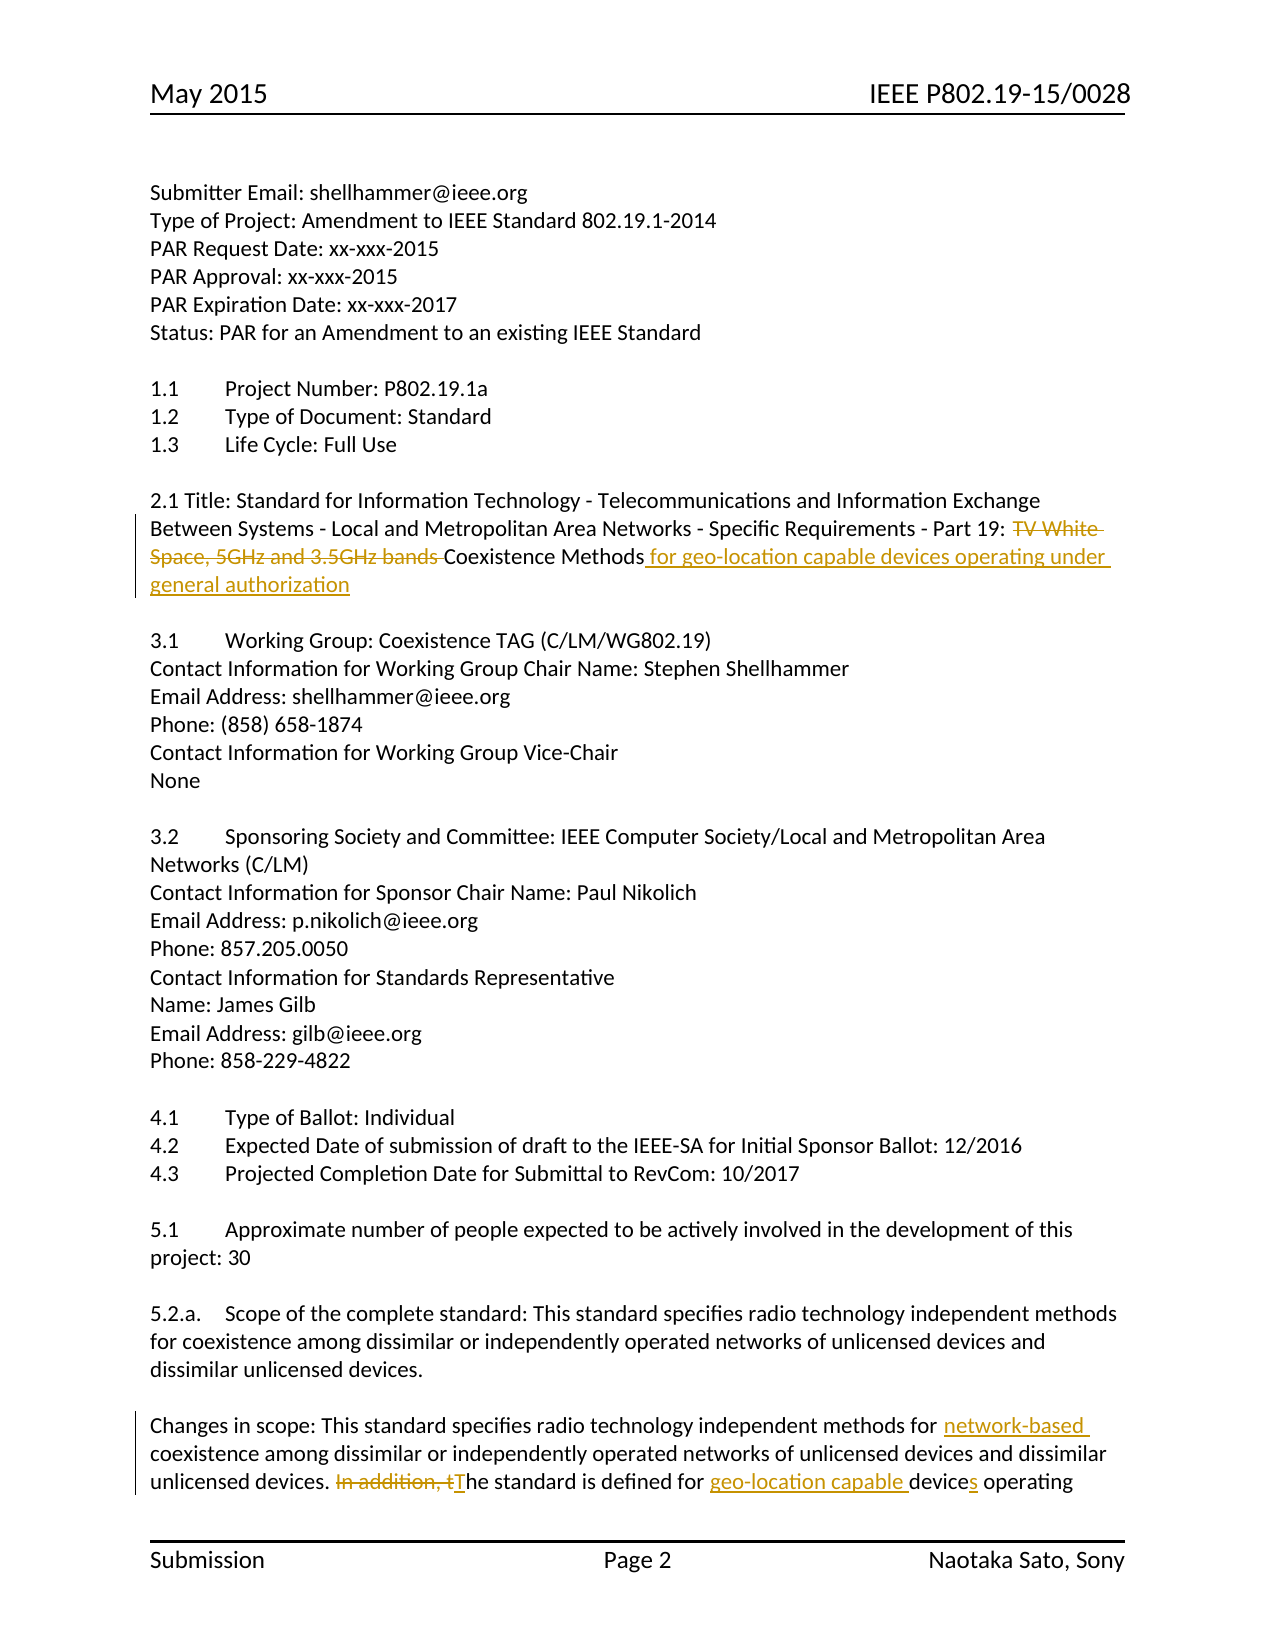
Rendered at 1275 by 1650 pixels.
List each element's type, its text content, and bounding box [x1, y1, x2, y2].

text 4.1 Type of Ballot: Individual [150, 1103, 1125, 1131]
text Name: James Gilb [150, 991, 1125, 1019]
text 1.3 Life Cycle: Full Use [150, 430, 1125, 458]
text Email Address: p.nikolich@ieee.org [150, 907, 1125, 934]
text 3.2 Sponsoring Society and Committee: IEEE Computer Society/Local and Metropolitan Area Networks (C/LM) [150, 822, 1125, 878]
text 4.3 Projected Completion Date for Submittal to RevCom: 10/2017 [150, 1159, 1125, 1187]
text 5.1 Approximate number of people expected to be actively involved in the development of this project: 30 [150, 1215, 1125, 1271]
text None [150, 766, 1125, 794]
text Contact Information for Standards Representative [150, 963, 1125, 991]
text 1.2 Type of Document: Standard [150, 402, 1125, 430]
text Email Address: gilb@ieee.org [150, 1019, 1125, 1047]
text Phone: 857.205.0050 [150, 934, 1125, 963]
text 4.2 Expected Date of submission of draft to the IEEE-SA for Initial Sponsor Ballot: 12/2016 [150, 1131, 1125, 1159]
text 3.1 Working Group: Coexistence TAG (C/LM/WG802.19) [150, 626, 1125, 654]
text Contact Information for Working Group Chair Name: Stephen Shellhammer [150, 654, 1125, 682]
text Submitter Email: shellhammer@ieee.org [150, 178, 1125, 206]
text Contact Information for Working Group Vice-Chair [150, 738, 1125, 766]
text PAR Request Date: xx-xxx-2015 [150, 234, 1125, 262]
text PAR Approval: xx-xxx-2015 [150, 262, 1125, 290]
text Status: PAR for an Amendment to an existing IEEE Standard [150, 318, 1125, 346]
text PAR Expiration Date: xx-xxx-2017 [150, 290, 1125, 318]
text Phone: (858) 658-1874 [150, 710, 1125, 738]
text 1.1 Project Number: P802.19.1a [150, 374, 1125, 402]
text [150, 1411, 1125, 1495]
text Contact Information for Sponsor Chair Name: Paul Nikolich [150, 878, 1125, 907]
text 5.2.a. Scope of the complete standard: This standard specifies radio technology independent methods for coexistence among dissimilar or independently operated networks of unlicensed devices and dissimilar unlicensed devices. [150, 1299, 1125, 1383]
text Phone: 858-229-4822 [150, 1047, 1125, 1075]
text Type of Project: Amendment to IEEE Standard 802.19.1-2014 [150, 206, 1125, 234]
text Email Address: shellhammer@ieee.org [150, 682, 1125, 710]
text 2.1 Title: Standard for Information Technology - Telecommunications and Information Exchange Between Systems - Local and Metropolitan Area Networks - Specific Requirements - Part 19: Coexistence Methods [150, 486, 1125, 598]
